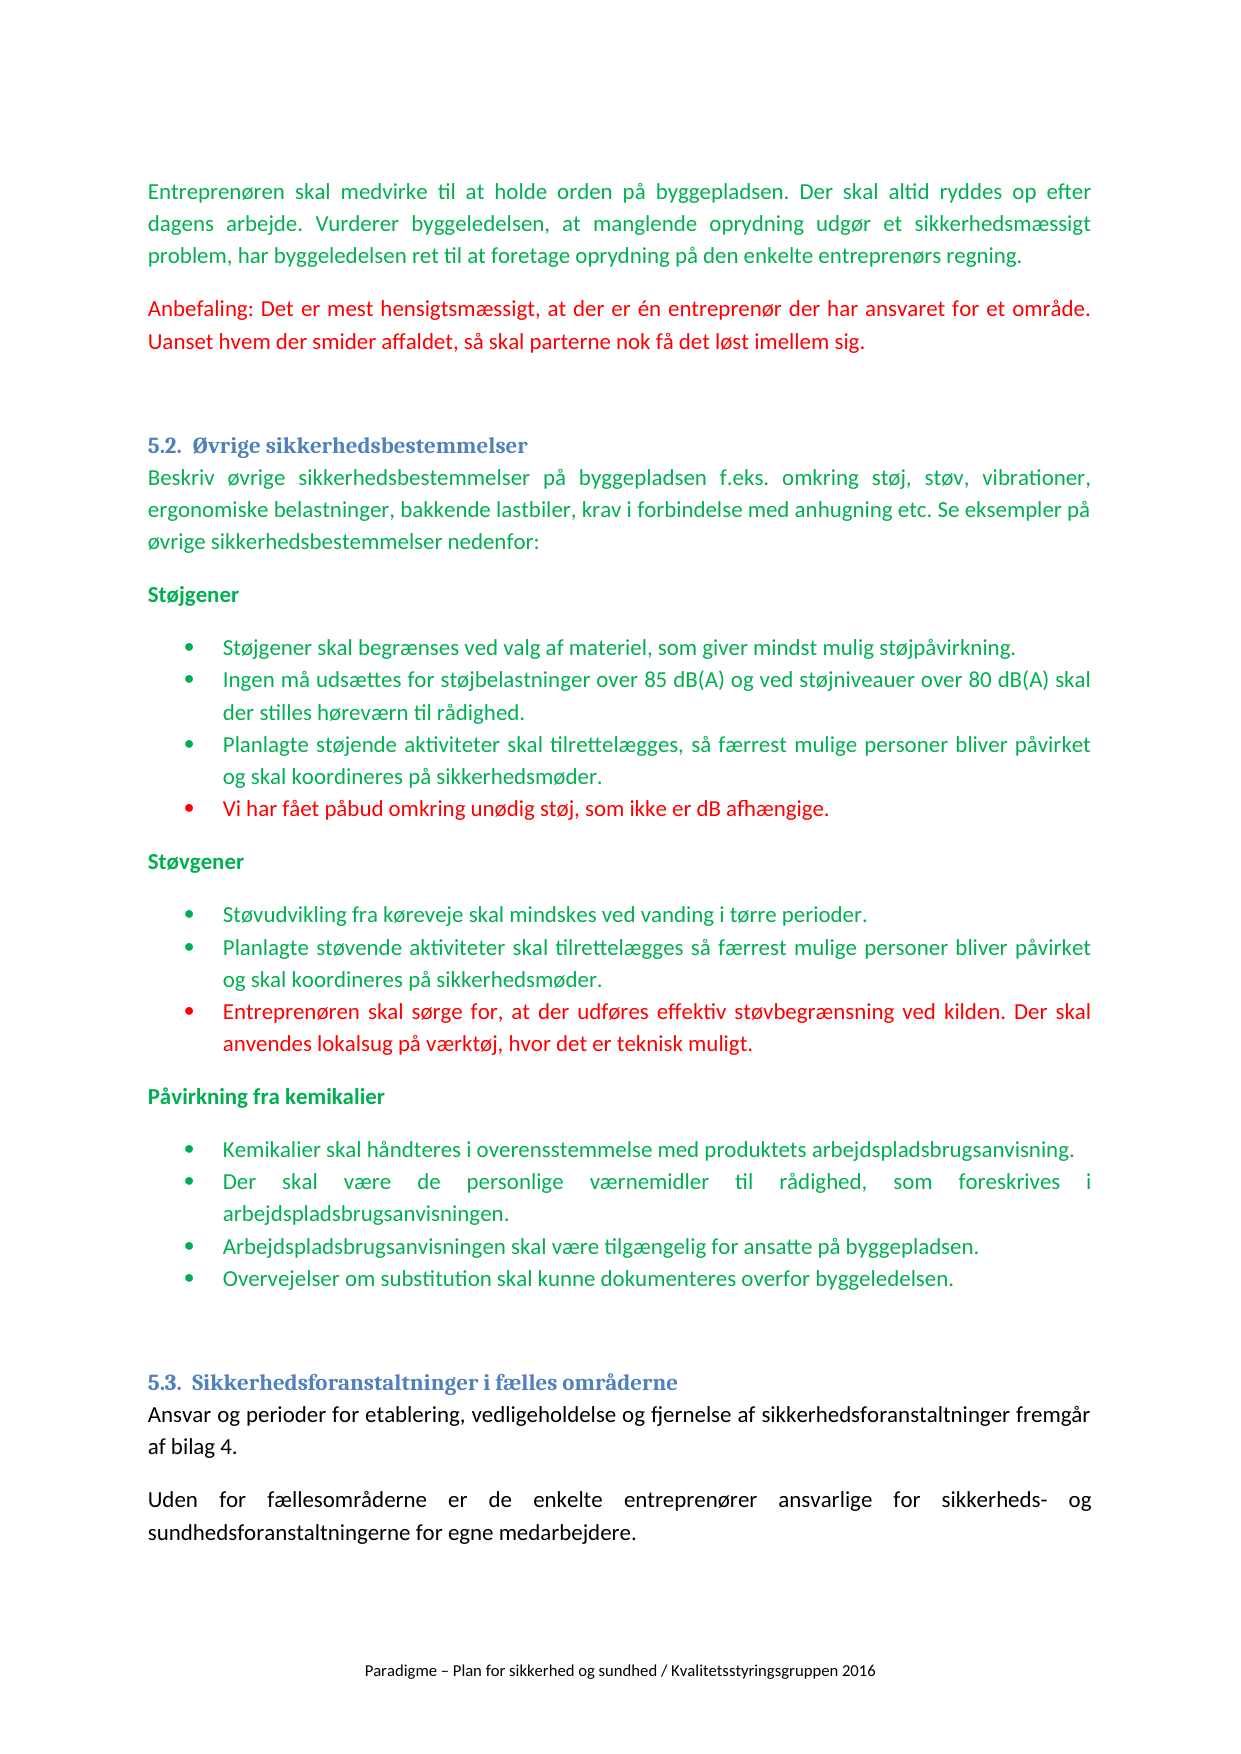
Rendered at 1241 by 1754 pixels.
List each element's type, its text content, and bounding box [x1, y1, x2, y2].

list Planlagte støjende aktiviteter skal tilrettelægges, så færrest mulige personer bliver påvirket og skal koordineres på sikkerhedsmøder. [185, 730, 1093, 790]
list Støvudvikling fra køreveje skal mindskes ved vanding i tørre perioder. [185, 900, 1093, 928]
subtitle Øvrige sikkerhedsbestemmelser [148, 433, 1093, 459]
list Ingen må udsættes for støjbelastninger over 85 dB(A) og ved støjniveauer over 80 dB(A) skal der stilles høreværn til rådighed. [185, 666, 1093, 726]
text Beskriv øvrige sikkerhedsbestemmelser på byggepladsen f.eks. omkring støj, støv, vibrationer, ergonomiske belastninger, bakkende lastbiler, krav i forbindelse med anhugning etc. Se eksempler på øvrige sikkerhedsbestemmelser nedenfor: [148, 463, 1093, 555]
text Støvgener [148, 847, 1093, 875]
text Anbefaling: Det er mest hensigtsmæssigt, at der er én entreprenør der har ansvaret for et område. Uanset hvem der smider affaldet, så skal parterne nok få det løst imellem sig. [148, 294, 1093, 355]
list Arbejdspladsbrugsanvisningen skal være tilgængelig for ansatte på byggepladsen. [185, 1232, 1093, 1260]
text Påvirkning fra kemikalier [148, 1082, 1093, 1110]
list Støjgener skal begrænses ved valg af materiel, som giver mindst mulig støjpåvirkning. [185, 633, 1093, 661]
list Overvejelser om substitution skal kunne dokumenteres overfor byggeledelsen. [185, 1264, 1093, 1292]
text Ansvar og perioder for etablering, vedligeholdelse og fjernelse af sikkerhedsforanstaltninger fremgår af bilag 4. [148, 1400, 1093, 1460]
text Entreprenøren skal medvirke til at holde orden på byggepladsen. Der skal altid ryddes op efter dagens arbejde. Vurderer byggeledelsen, at manglende oprydning udgør et sikkerhedsmæssigt problem, har byggeledelsen ret til at foretage oprydning på den enkelte entreprenørs regning. [148, 177, 1093, 269]
list Der skal være de personlige værnemidler til rådighed, som foreskrives i arbejdspladsbrugsanvisningen. [185, 1167, 1093, 1228]
text Støjgener [148, 580, 1093, 608]
subtitle Sikkerhedsforanstaltninger i fælles områderne [148, 1370, 1093, 1396]
text Uden for fællesområderne er de enkelte entreprenører ansvarlige for sikkerheds- og sundhedsforanstaltningerne for egne medarbejdere. [148, 1485, 1093, 1546]
list Kemikalier skal håndteres i overensstemmelse med produktets arbejdspladsbrugsanvisning. [185, 1135, 1093, 1163]
list Entreprenøren skal sørge for, at der udføres effektiv støvbegrænsning ved kilden. Der skal anvendes lokalsug på værktøj, hvor det er teknisk muligt. [185, 997, 1093, 1057]
list Vi har fået påbud omkring unødig støj, som ikke er dB afhængige. [185, 794, 1093, 822]
list Planlagte støvende aktiviteter skal tilrettelægges så færrest mulige personer bliver påvirket og skal koordineres på sikkerhedsmøder. [185, 933, 1093, 993]
